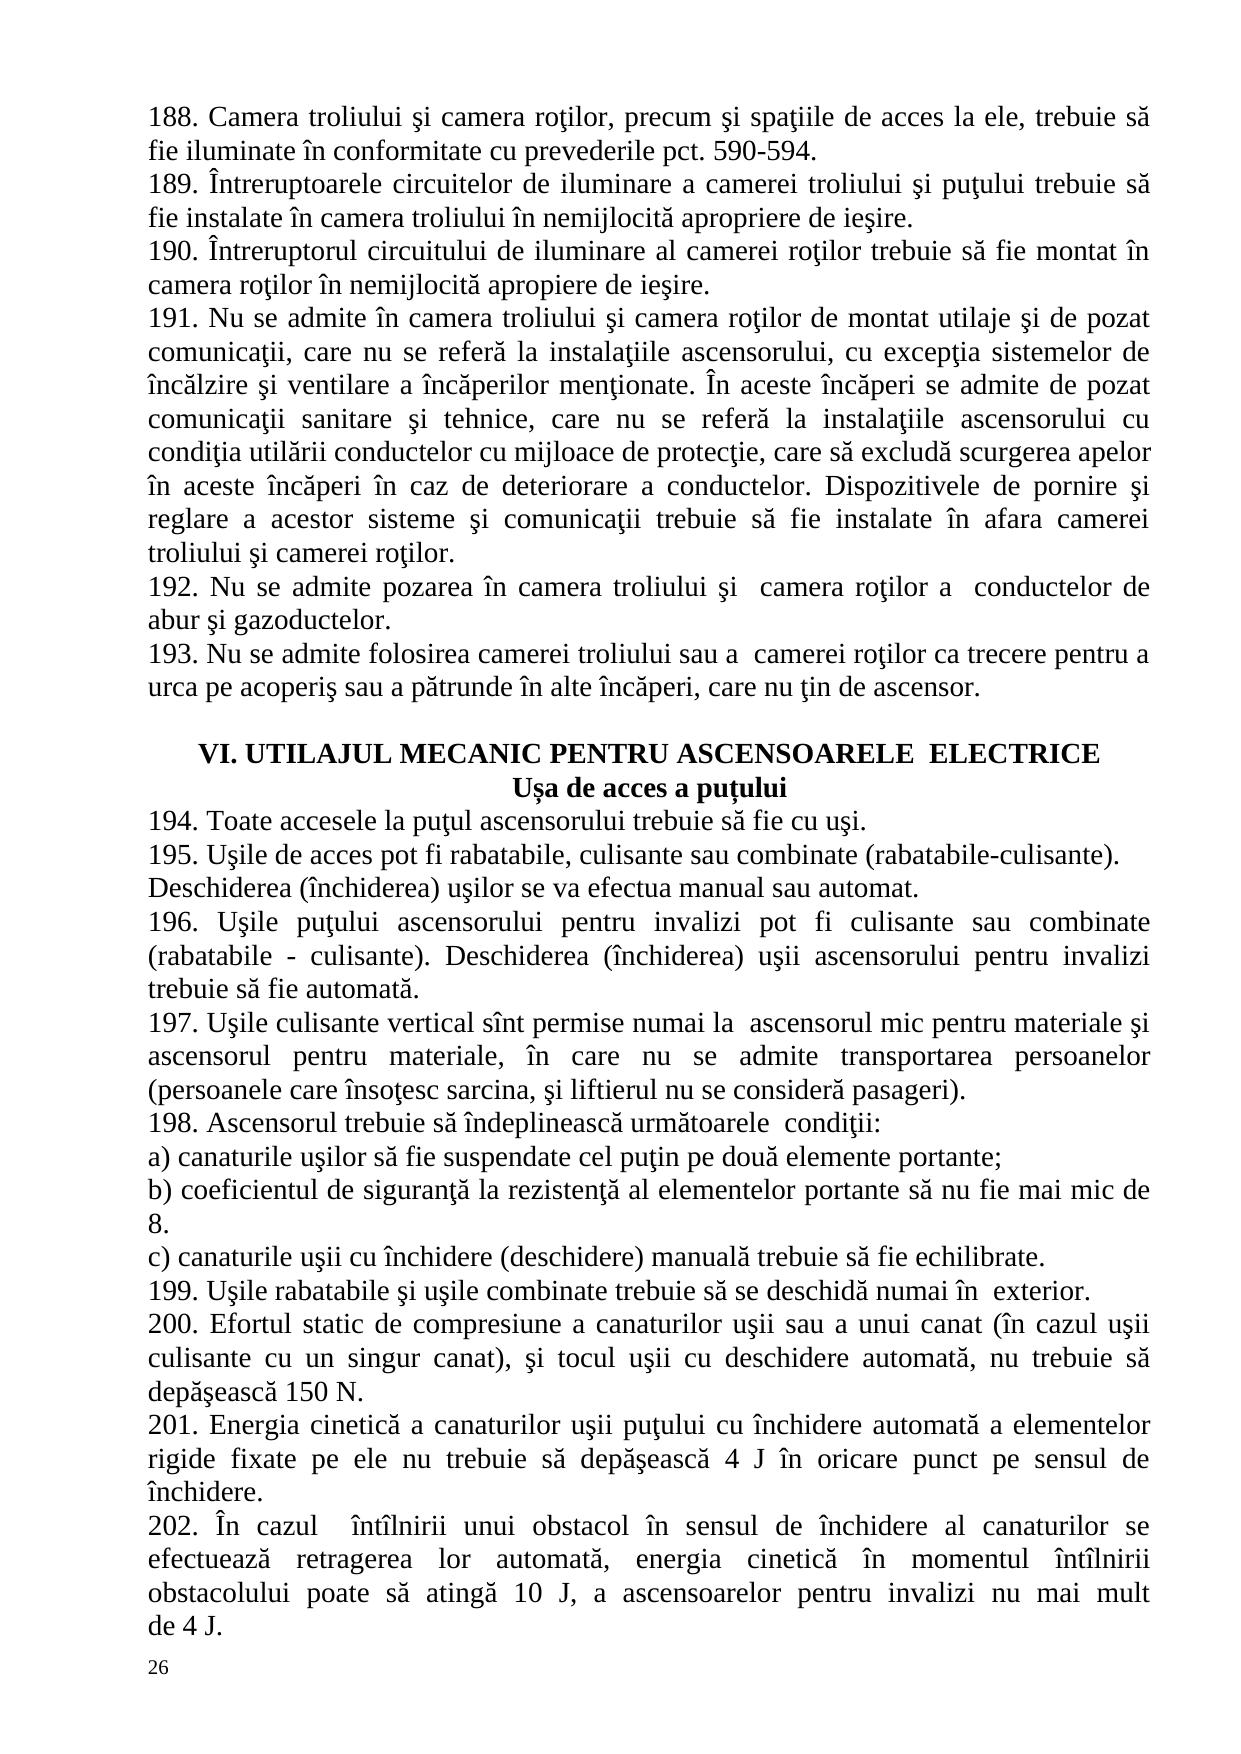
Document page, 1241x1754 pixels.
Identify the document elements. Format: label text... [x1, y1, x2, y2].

text Deschiderea (închiderea) uşilor se va efectua manual sau automat. [148, 871, 1152, 904]
text 191. Nu se admite în camera troliului şi camera roţilor de montat utilaje şi de pozat comunicaţii, care nu se referă la instalaţiile ascensorului, cu excepţia sistemelor de încălzire şi ventilare a încăperilor menţionate. În aceste încăperi se admite de pozat comunicaţii sanitare şi tehnice, care nu se referă la instalaţiile ascensorului cu condiţia utilării conductelor cu mijloace de protecţie, care să excludă scurgerea apelor în aceste încăperi în caz de deteriorare a conductelor. Dispozitivele de pornire şi reglare a acestor sisteme şi comunicaţii trebuie să fie instalate în afara camerei troliului şi camerei roţilor. [148, 300, 1152, 569]
text 194. Toate accesele la puţul ascensorului trebuie să fie cu uşi. [148, 803, 1152, 837]
text a) canaturile uşilor să fie suspendate cel puţin pe două elemente portante; [148, 1139, 1152, 1172]
text b) coeficientul de siguranţă la rezistenţă al elementelor portante să nu fie mai mic de 8. [148, 1172, 1152, 1239]
text 192. Nu se admite pozarea în camera troliului şi camera roţilor a conductelor de abur şi gazoductelor. [148, 569, 1152, 636]
text 189. Întreruptoarele circuitelor de iluminare a camerei troliului şi puţului trebuie să fie instalate în camera troliului în nemijlocită apropriere de ieşire. [148, 166, 1152, 233]
text 197. Uşile culisante vertical sînt permise numai la ascensorul mic pentru materiale şi ascensorul pentru materiale, în care nu se admite transportarea persoanelor (persoanele care însoţesc sarcina, şi liftierul nu se consideră pasageri). [148, 1005, 1152, 1105]
text c) canaturile uşii cu închidere (deschidere) manuală trebuie să fie echilibrate. [148, 1239, 1152, 1273]
text Ușa de acces a puțului [148, 770, 1152, 803]
text 198. Ascensorul trebuie să îndeplinească următoarele condiţii: [148, 1105, 1152, 1139]
text 195. Uşile de acces pot fi rabatabile, culisante sau combinate (rabatabile-culisante). [148, 837, 1152, 871]
text 201. Energia cinetică a canaturilor uşii puţului cu închidere automată a elementelor rigide fixate pe ele nu trebuie să depăşească 4 J în oricare punct pe sensul de închidere. [148, 1407, 1152, 1508]
text 196. Uşile puţului ascensorului pentru invalizi pot fi culisante sau combinate (rabatabile - culisante). Deschiderea (închiderea) uşii ascensorului pentru invalizi trebuie să fie automată. [148, 904, 1152, 1005]
text 188. Camera troliului şi camera roţilor, precum şi spaţiile de acces la ele, trebuie să fie iluminate în conformitate cu prevederile pct. 590-594. [148, 99, 1152, 166]
text 190. Întreruptorul circuitului de iluminare al camerei roţilor trebuie să fie montat în camera roţilor în nemijlocită apropiere de ieşire. [148, 233, 1152, 300]
text VI. UTILAJUL MECANIC PENTRU ASCENSOARELE ELECTRICE [148, 736, 1152, 770]
text 199. Uşile rabatabile şi uşile combinate trebuie să se deschidă numai în exterior. [148, 1273, 1152, 1307]
text 193. Nu se admite folosirea camerei troliului sau a camerei roţilor ca trecere pentru a urca pe acoperiş sau a pătrunde în alte încăperi, care nu ţin de ascensor. [148, 636, 1152, 703]
text 200. Efortul static de compresiune a canaturilor uşii sau a unui canat (în cazul uşii culisante cu un singur canat), şi tocul uşii cu deschidere automată, nu trebuie să depăşească 150 N. [148, 1307, 1152, 1407]
text 202. În cazul întîlnirii unui obstacol în sensul de închidere al canaturilor se efectuează retragerea lor automată, energia cinetică în momentul întîlnirii obstacolului poate să atingă 10 J, a ascensoarelor pentru invalizi nu mai mult de 4 J. [148, 1508, 1152, 1642]
